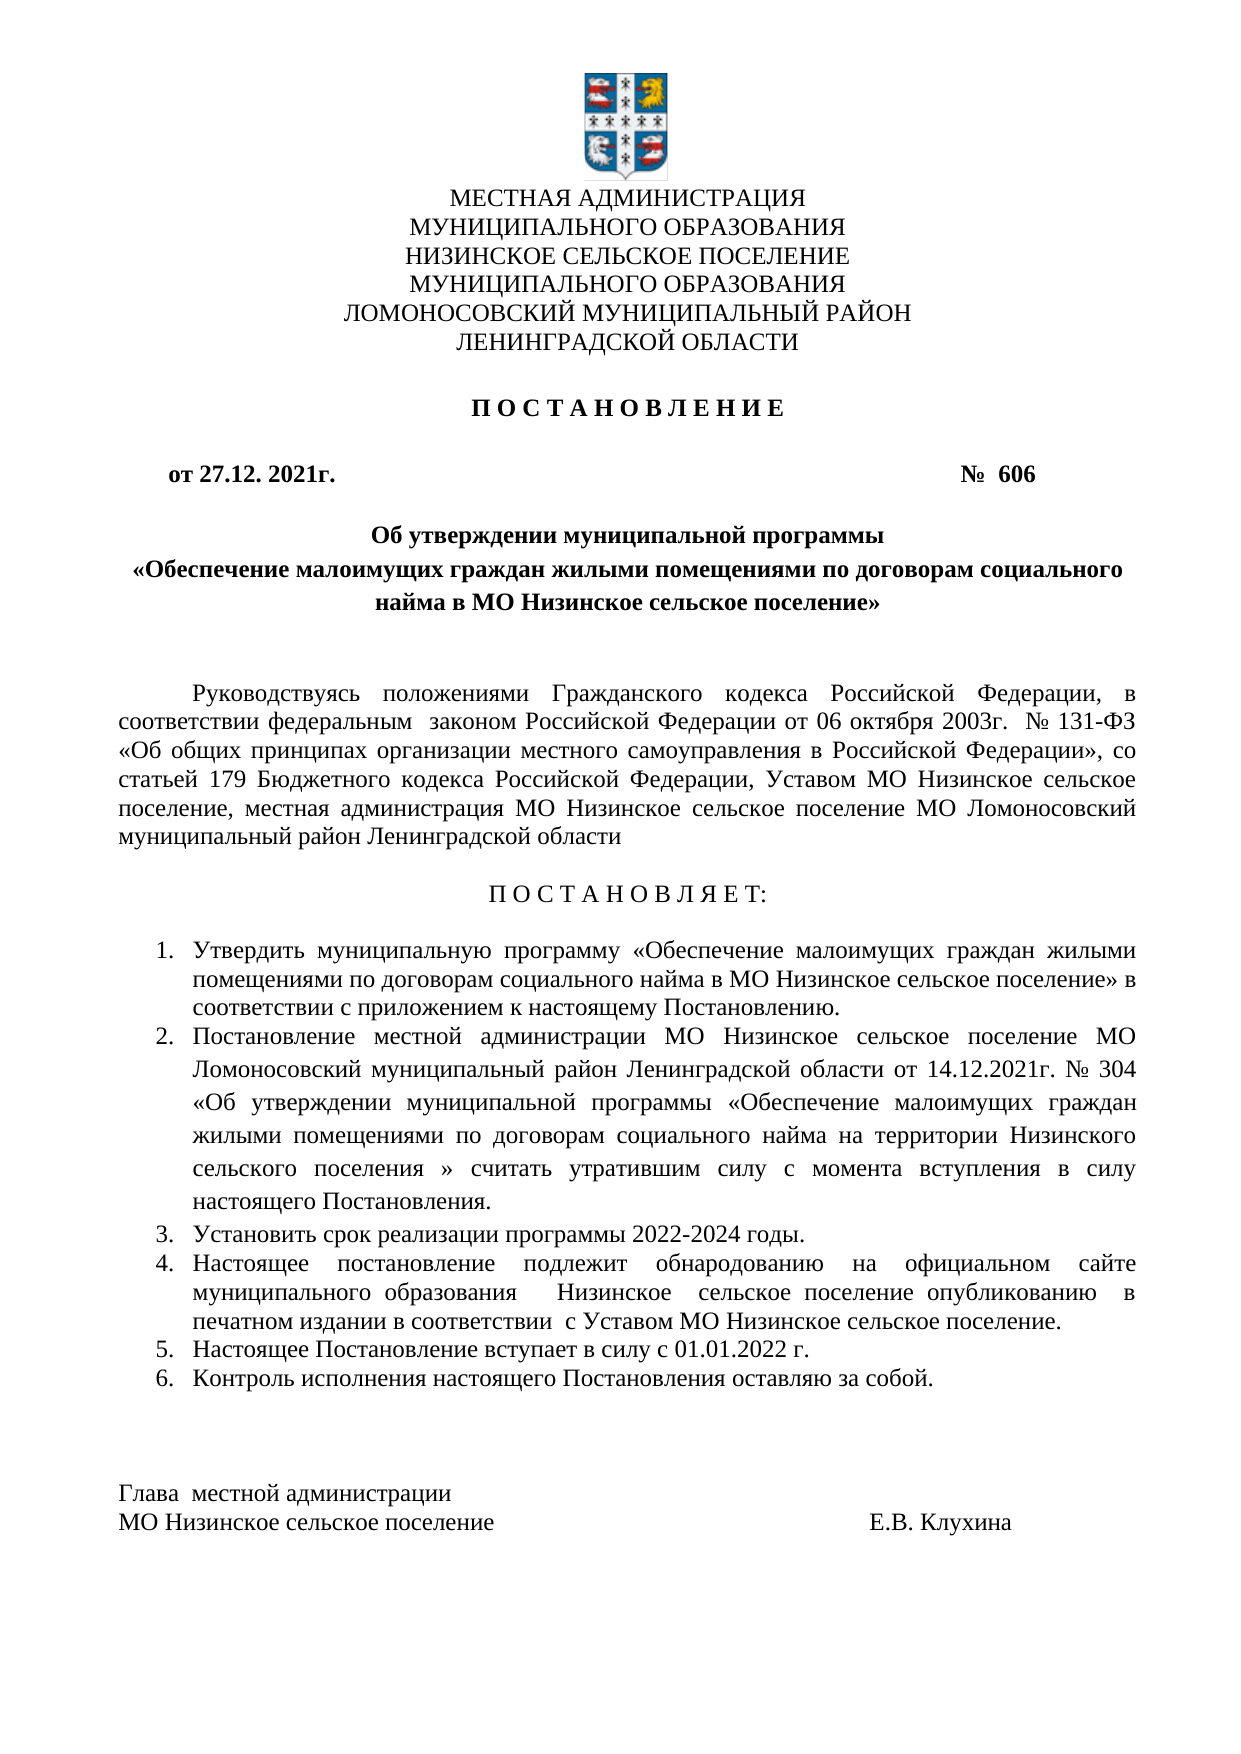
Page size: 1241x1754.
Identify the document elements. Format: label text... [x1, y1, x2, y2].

picture [584, 73, 671, 184]
text МУНИЦИПАЛЬНОГО ОБРАЗОВАНИЯ [118, 212, 1137, 241]
text НИЗИНСКОЕ СЕЛЬСКОЕ ПОСЕЛЕНИЕ [118, 241, 1137, 269]
list Утвердить муниципальную программу «Обеспечение малоимущих граждан жилыми помещениями по договорам социального найма в МО Низинское сельское поселение» в соответствии с приложением к настоящему Постановлению. [155, 936, 1137, 1021]
list Контроль исполнения настоящего Постановления оставляю за собой. [155, 1363, 1137, 1392]
text МО Низинское сельское поселение Е.В. Клухина [118, 1507, 1137, 1536]
text «Обеспечение малоимущих граждан жилыми помещениями по договорам социального найма в МО Низинское сельское поселение» [118, 551, 1137, 618]
text ЛОМОНОСОВСКИЙ МУНИЦИПАЛЬНЫЙ РАЙОН [118, 298, 1137, 327]
list Настоящее Постановление вступает в силу с 01.01.2022 г. [155, 1334, 1137, 1363]
list Установить срок реализации программы 2022-2024 годы. [155, 1219, 1137, 1248]
text Об утверждении муниципальной программы [118, 517, 1137, 551]
list Постановление местной администрации МО Низинское сельское поселение МО Ломоносовский муниципальный район Ленинградской области от 14.12.2021г. № 304 «Об утверждении муниципальной программы «Обеспечение малоимущих граждан жилыми помещениями по договорам социального найма на территории Низинского сельского поселения » считать утратившим силу с момента вступления в силу настоящего Постановления. [155, 1021, 1137, 1215]
text ЛЕНИНГРАДСКОЙ ОБЛАСТИ [118, 327, 1137, 356]
text от 27.12. 2021г. № 606 [118, 459, 1137, 488]
text ПОСТАНОВЛЕНИЕ [118, 393, 1137, 422]
text П О С Т А Н О В Л Я Е Т: [118, 879, 1137, 908]
text МУНИЦИПАЛЬНОГО ОБРАЗОВАНИЯ [118, 269, 1137, 298]
text Руководствуясь положениями Гражданского кодекса Российской Федерации, в соответствии федеральным законом Российской Федерации от 06 октября 2003г. № 131-ФЗ «Об общих принципах организации местного самоуправления в Российской Федерации», со статьей 179 Бюджетного кодекса Российской Федерации, Уставом МО Низинское сельское поселение, местная администрация МО Низинское сельское поселение МО Ломоносовский муниципальный район Ленинградской области [118, 678, 1137, 850]
text МЕСТНАЯ АДМИНИСТРАЦИЯ [118, 183, 1137, 212]
text Глава местной администрации [118, 1478, 1137, 1507]
list Настоящее постановление подлежит обнародованию на официальном сайте муниципального образования Низинское сельское поселение опубликованию в печатном издании в соответствии с Уставом МО Низинское сельское поселение. [155, 1248, 1137, 1334]
